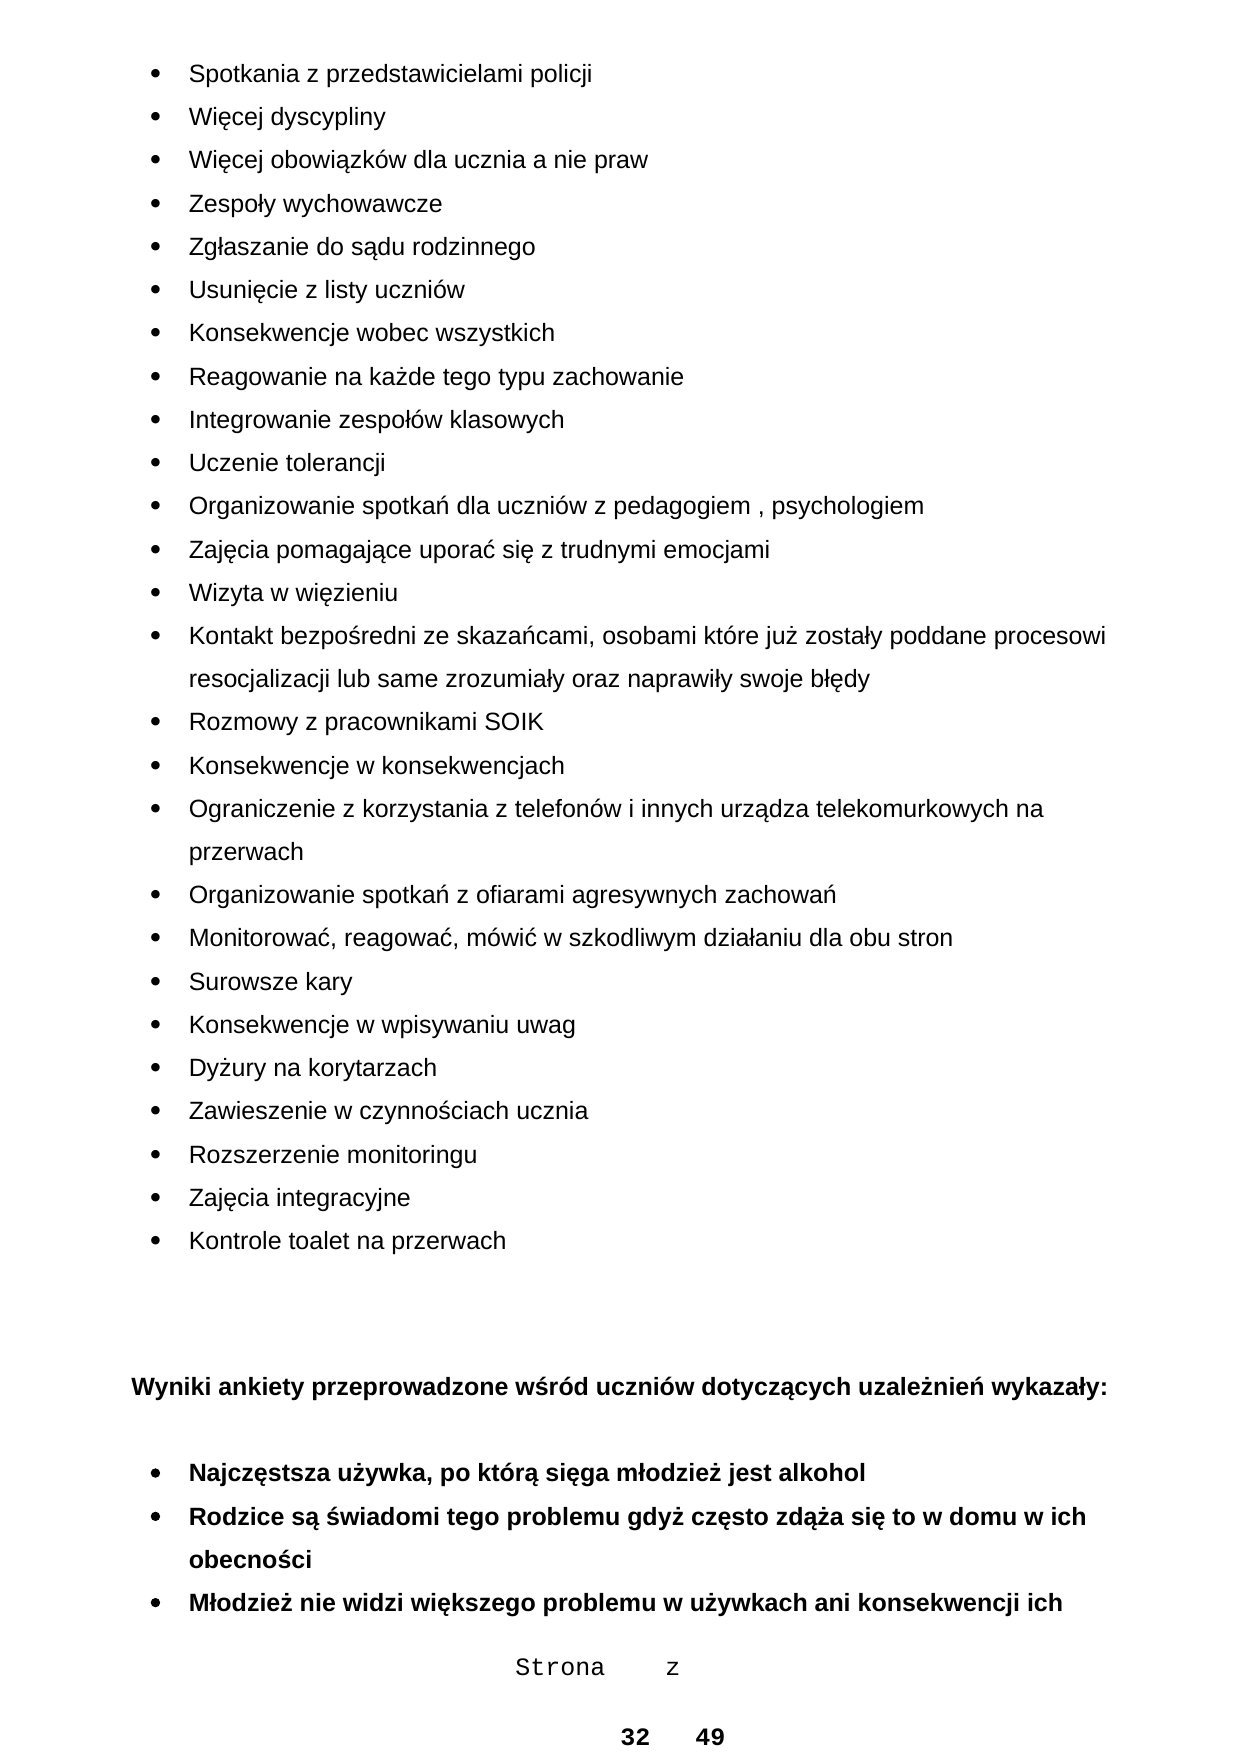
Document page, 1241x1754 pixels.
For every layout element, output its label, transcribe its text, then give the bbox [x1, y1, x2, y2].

list Konsekwencje wobec wszystkich [151, 318, 1127, 347]
list Rozszerzenie monitoringu [151, 1139, 1127, 1168]
list Dyżury na korytarzach [151, 1053, 1127, 1082]
list Rodzice są świadomi tego problemu gdyż często zdąża się to w domu w ich obecności [151, 1502, 1127, 1574]
list Ograniczenie z korzystania z telefonów i innych urządza telekomurkowych na przerwach [151, 794, 1127, 866]
list Organizowanie spotkań z ofiarami agresywnych zachowań [151, 880, 1127, 909]
list Zajęcia integracyjne [151, 1183, 1127, 1212]
list Zajęcia pomagające uporać się z trudnymi emocjami [151, 534, 1127, 563]
list Zawieszenie w czynnościach ucznia [151, 1096, 1127, 1125]
list Usunięcie z listy uczniów [151, 275, 1127, 304]
text Wyniki ankiety przeprowadzone wśród uczniów dotyczących uzależnień wykazały: [113, 1372, 1127, 1401]
list Konsekwencje w wpisywaniu uwag [151, 1010, 1127, 1039]
list Najczęstsza używka, po którą sięga młodzież jest alkohol [151, 1458, 1127, 1487]
list Monitorować, reagować, mówić w szkodliwym działaniu dla obu stron [151, 923, 1127, 952]
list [151, 1588, 1127, 1617]
list Więcej dyscypliny [151, 102, 1127, 131]
list Surowsze kary [151, 967, 1127, 996]
list Rozmowy z pracownikami SOIK [151, 707, 1127, 736]
list Uczenie tolerancji [151, 448, 1127, 477]
list Więcej obowiązków dla ucznia a nie praw [151, 146, 1127, 174]
list Kontrole toalet na przerwach [151, 1226, 1127, 1255]
list Zgłaszanie do sądu rodzinnego [151, 232, 1127, 261]
list Wizyta w więzieniu [151, 578, 1127, 607]
list Zespoły wychowawcze [151, 189, 1127, 218]
list Kontakt bezpośredni ze skazańcami, osobami które już zostały poddane procesowi resocjalizacji lub same zrozumiały oraz naprawiły swoje błędy [151, 621, 1127, 693]
list Reagowanie na każde tego typu zachowanie [151, 362, 1127, 391]
list Organizowanie spotkań dla uczniów z pedagogiem , psychologiem [151, 491, 1127, 520]
list Integrowanie zespołów klasowych [151, 405, 1127, 434]
list Konsekwencje w konsekwencjach [151, 751, 1127, 779]
list Spotkania z przedstawicielami policji [151, 59, 1127, 88]
